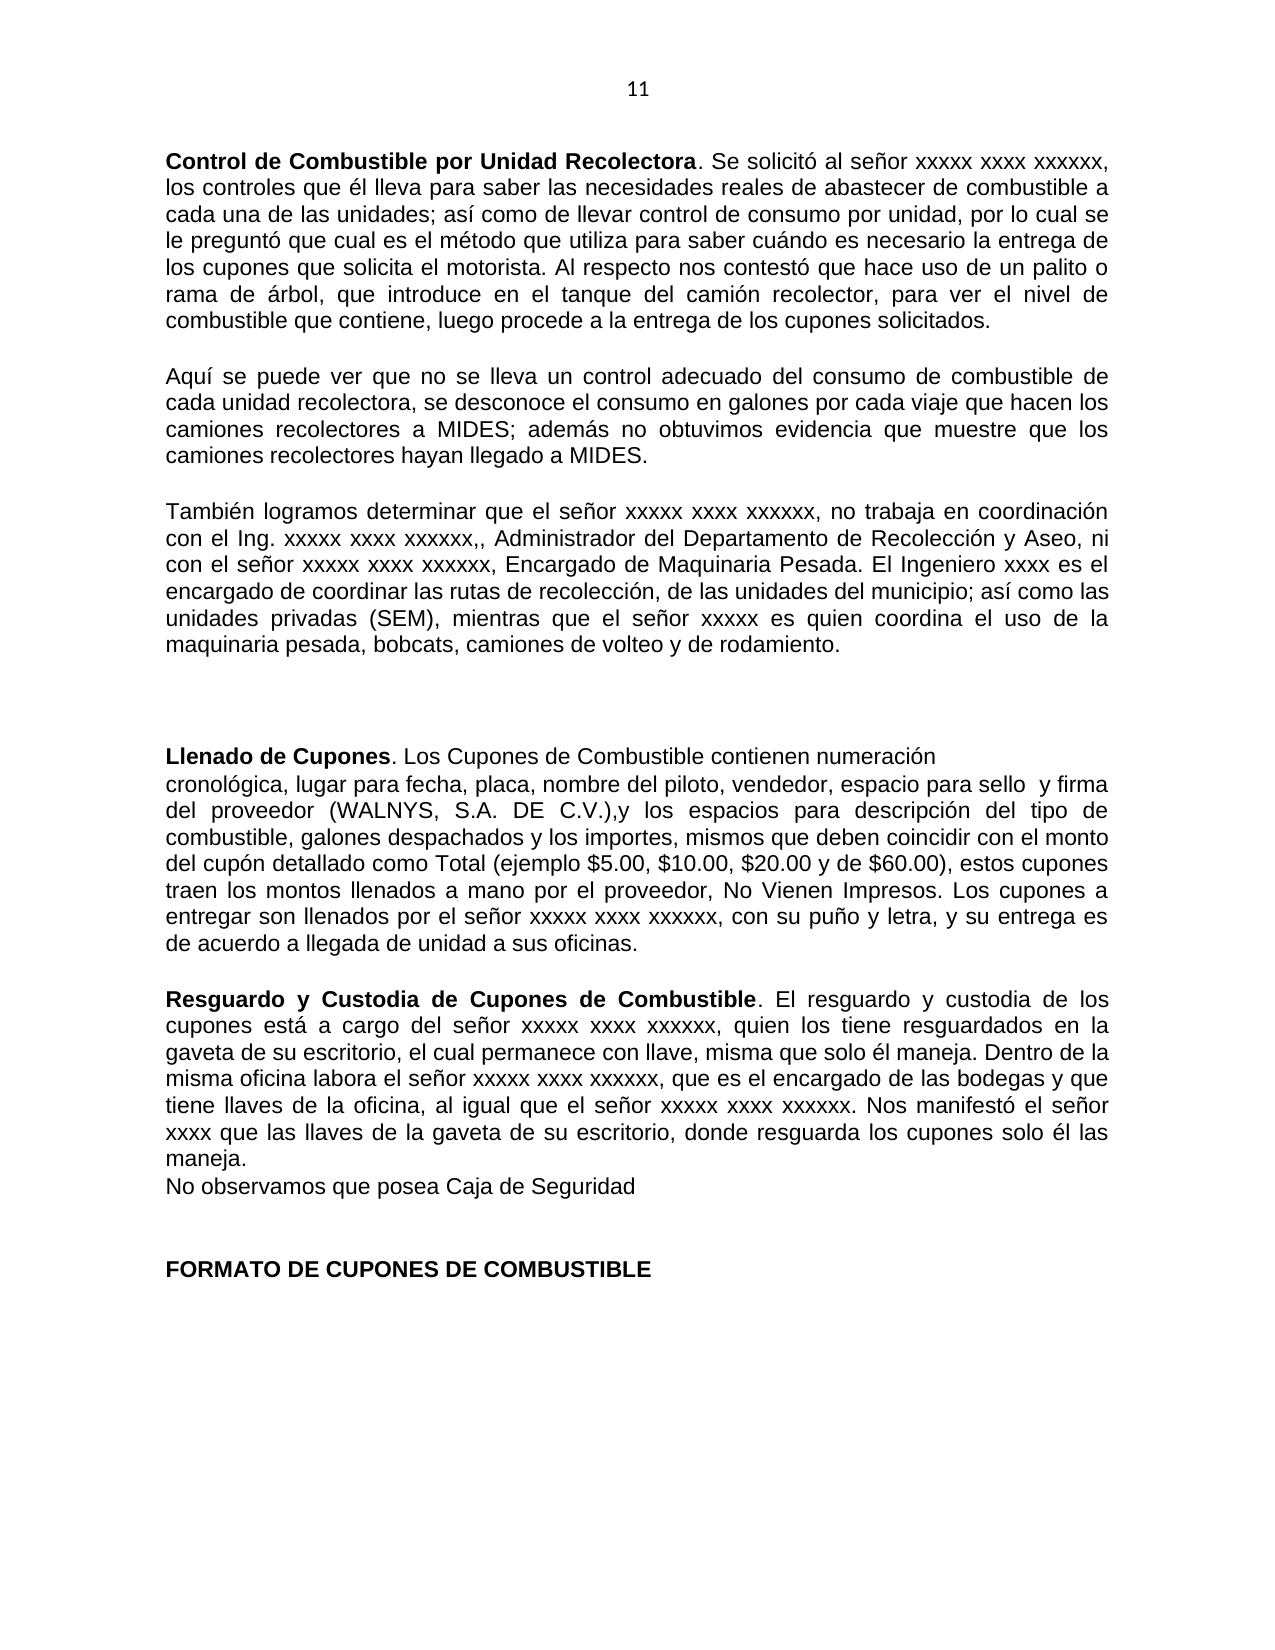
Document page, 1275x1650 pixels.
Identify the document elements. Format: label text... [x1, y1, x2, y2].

text Resguardo y Custodia de Cupones de Combustible. El resguardo y custodia de los cupones está a cargo del señor xxxxx xxxx xxxxxx, quien los tiene resguardados en la gaveta de su escritorio, el cual permanece con llave, misma que solo él maneja. Dentro de la misma oficina labora el señor xxxxx xxxx xxxxxx, que es el encargado de las bodegas y que tiene llaves de la oficina, al igual que el señor xxxxx xxxx xxxxxx. Nos manifestó el señor xxxx que las llaves de la gaveta de su escritorio, donde resguarda los cupones solo él las maneja. [165, 986, 1109, 1171]
text También logramos determinar que el señor xxxxx xxxx xxxxxx, no trabaja en coordinación con el Ing. xxxxx xxxx xxxxxx,, Administrador del Departamento de Recolección y Aseo, ni con el señor xxxxx xxxx xxxxxx, Encargado de Maquinaria Pesada. El Ingeniero xxxx es el encargado de coordinar las rutas de recolección, de las unidades del municipio; así como las unidades privadas (SEM), mientras que el señor xxxxx es quien coordina el uso de la maquinaria pesada, bobcats, camiones de volteo y de rodamiento. [165, 498, 1109, 657]
text Aquí se puede ver que no se lleva un control adecuado del consumo de combustible de cada unidad recolectora, se desconoce el consumo en galones por cada viaje que hacen los camiones recolectores a MIDES; además no obtuvimos evidencia que muestre que los camiones recolectores hayan llegado a MIDES. [165, 363, 1109, 469]
text No observamos que posea Caja de Seguridad [165, 1173, 1109, 1199]
text FORMATO DE CUPONES DE COMBUSTIBLE [165, 1256, 1111, 1282]
text Llenado de Cupones. Los Cupones de Combustible contienen numeración [165, 743, 1109, 769]
text cronológica, lugar para fecha, placa, nombre del piloto, vendedor, espacio para sello y firma del proveedor (WALNYS, S.A. DE C.V.),y los espacios para descripción del tipo de combustible, galones despachados y los importes, mismos que deben coincidir con el monto del cupón detallado como Total (ejemplo $5.00, $10.00, $20.00 y de $60.00), estos cupones traen los montos llenados a mano por el proveedor, No Vienen Impresos. Los cupones a entregar son llenados por el señor xxxxx xxxx xxxxxx, con su puño y letra, y su entrega es de acuerdo a llegada de unidad a sus oficinas. [165, 771, 1109, 956]
text Control de Combustible por Unidad Recolectora. Se solicitó al señor xxxxx xxxx xxxxxx, los controles que él lleva para saber las necesidades reales de abastecer de combustible a cada una de las unidades; así como de llevar control de consumo por unidad, por lo cual se le preguntó que cual es el método que utiliza para saber cuándo es necesario la entrega de los cupones que solicita el motorista. Al respecto nos contestó que hace uso de un palito o rama de árbol, que introduce en el tanque del camión recolector, para ver el nivel de combustible que contiene, luego procede a la entrega de los cupones solicitados. [165, 148, 1109, 333]
